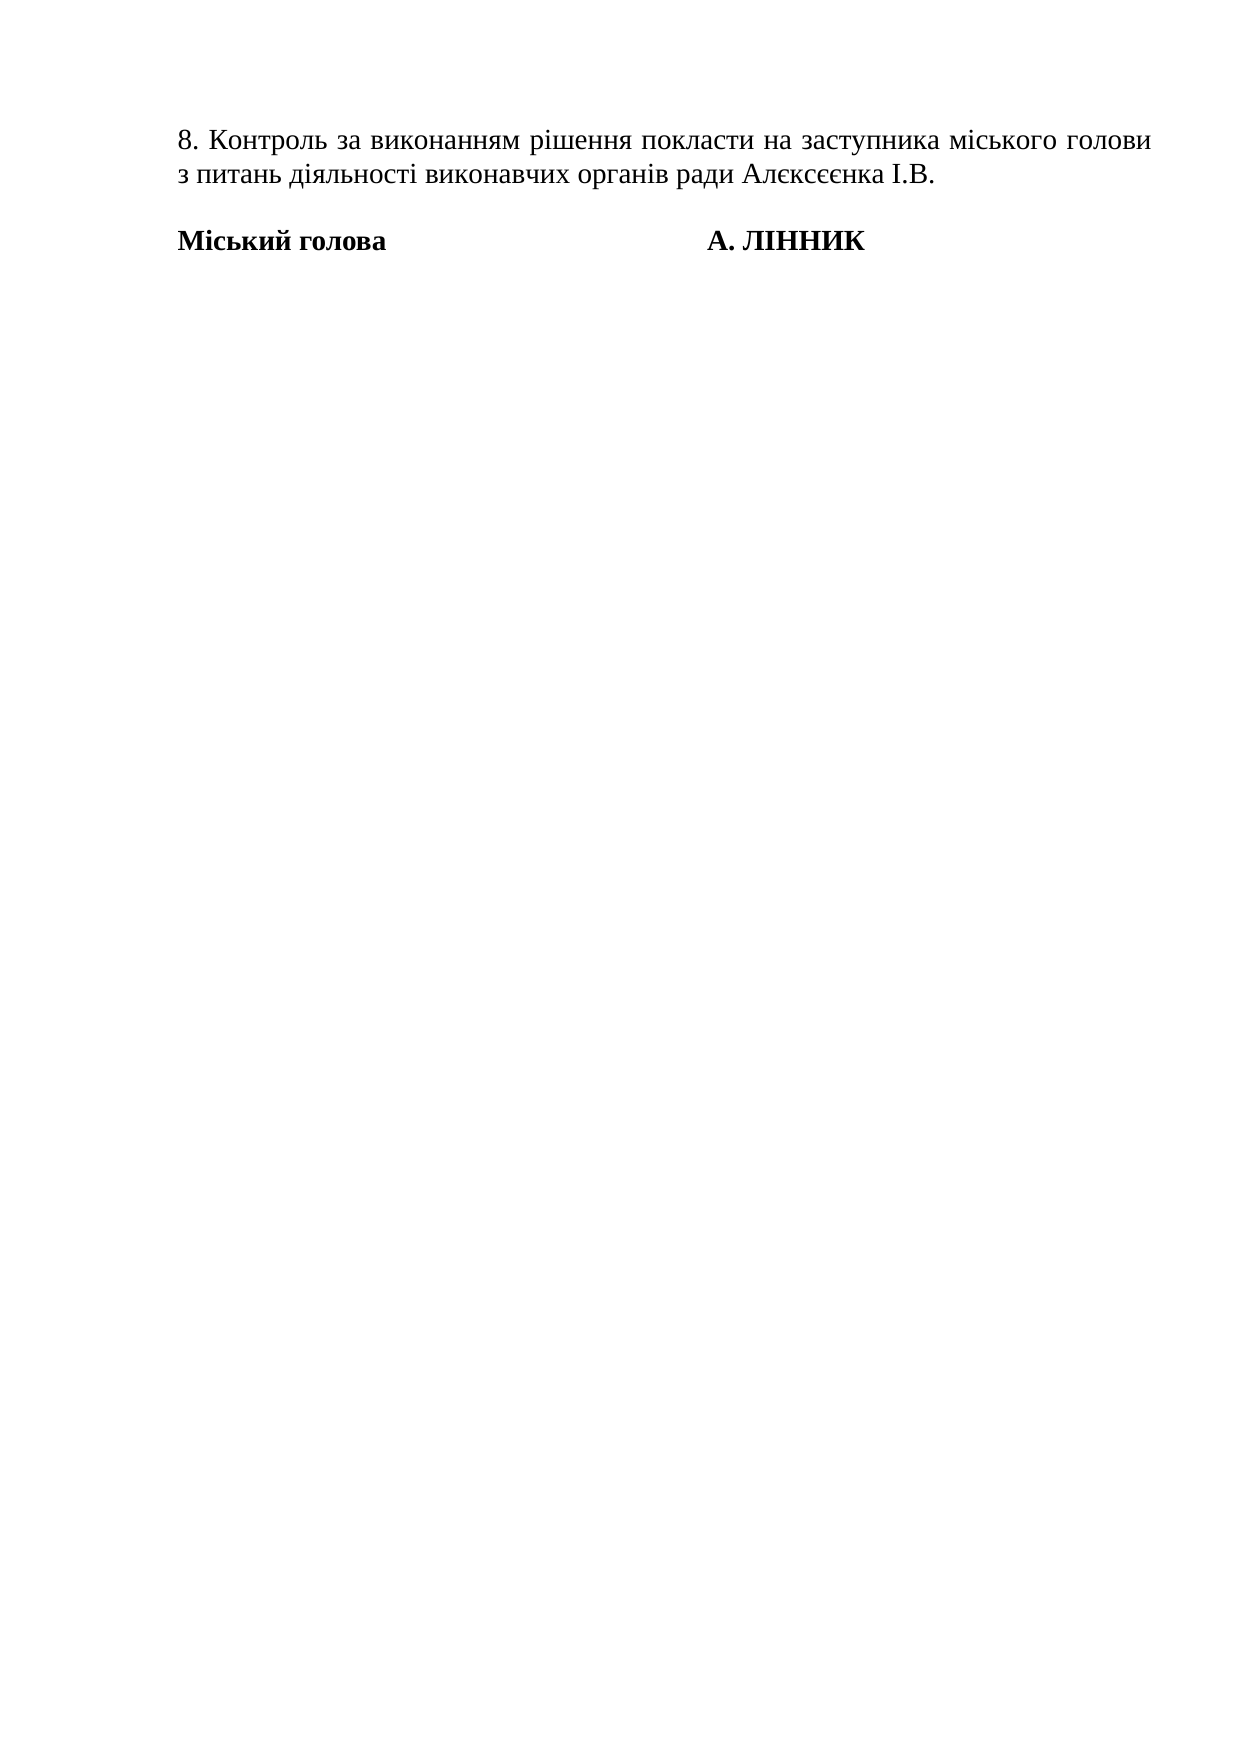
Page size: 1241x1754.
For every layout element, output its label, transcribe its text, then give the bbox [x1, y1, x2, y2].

text Міський голова А. ЛІННИК [177, 223, 1152, 256]
text 8. Контроль за виконанням рішення покласти на заступника міського голови з питань діяльності виконавчих органів ради Алєксєєнка І.В. [177, 122, 1152, 189]
